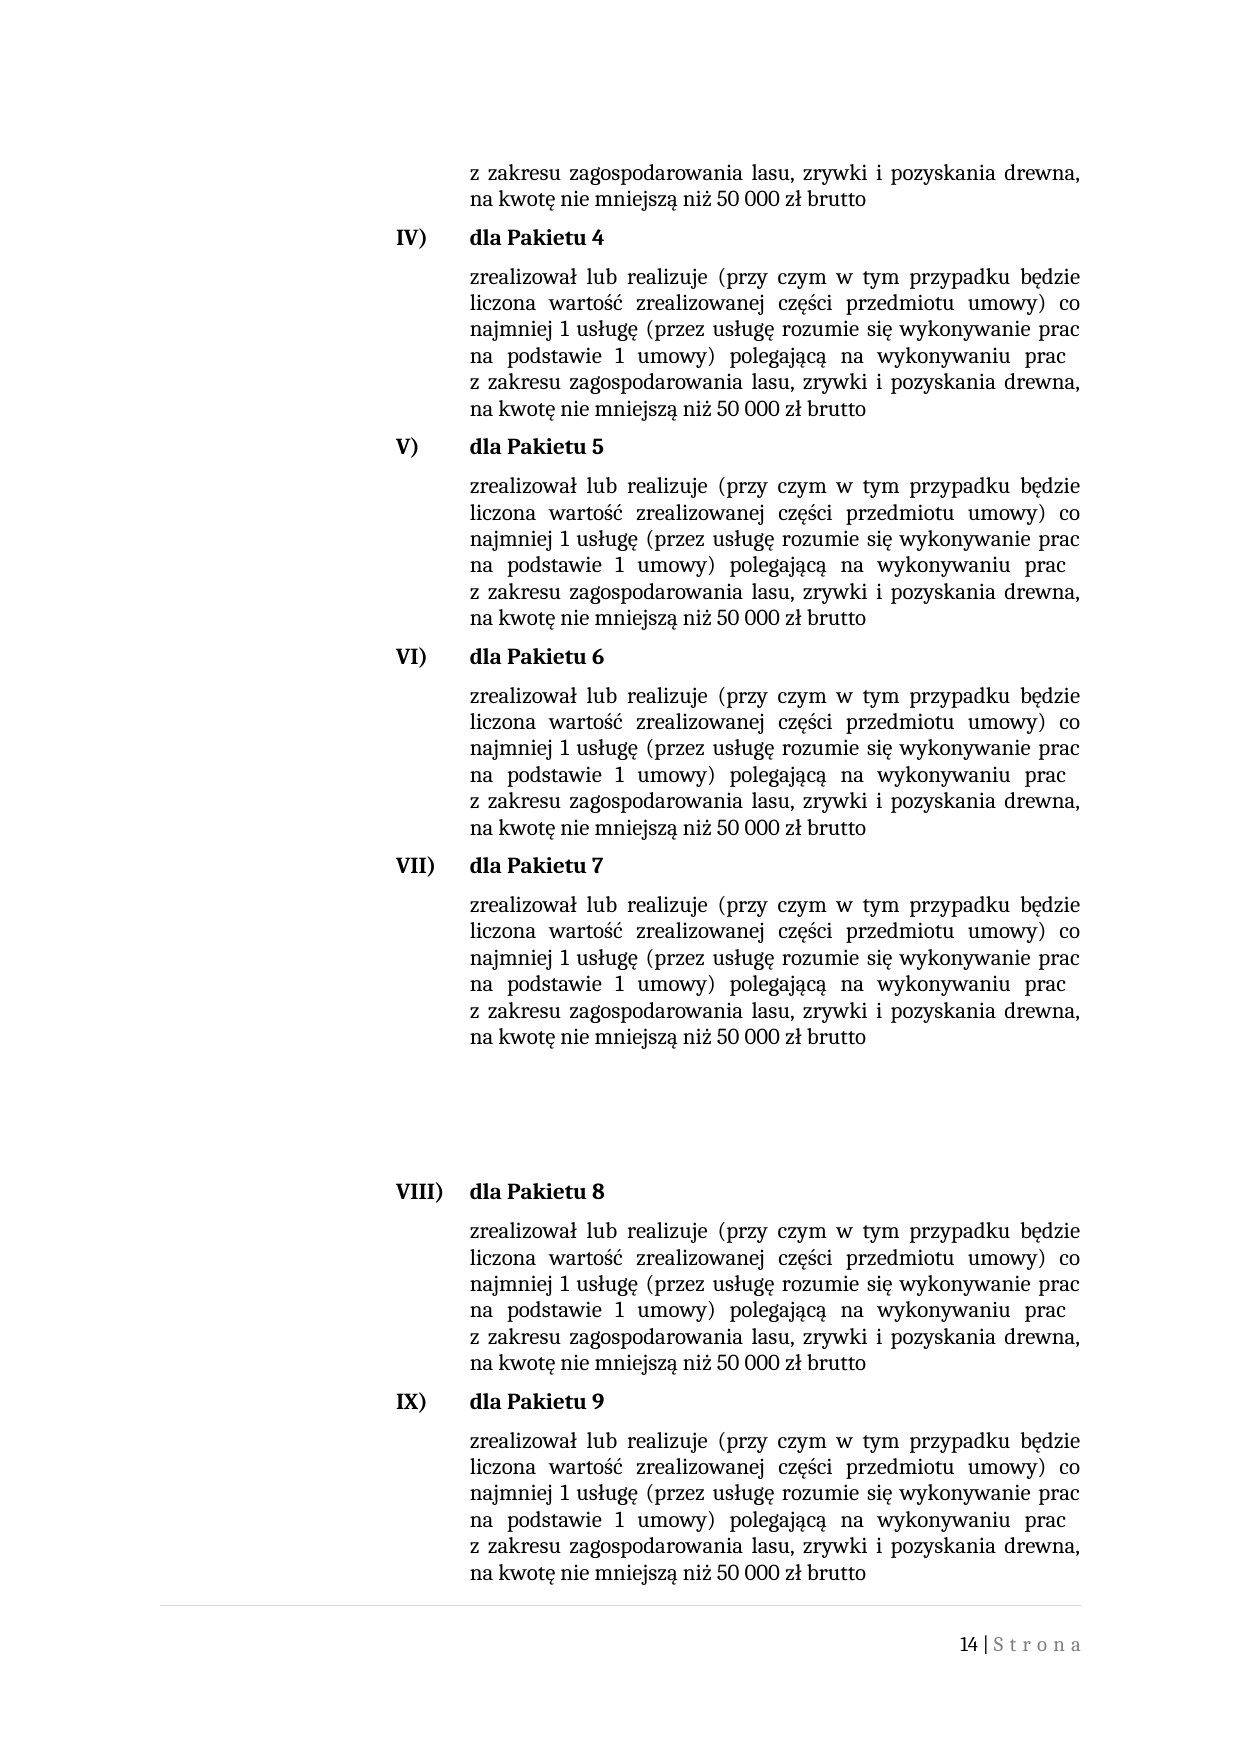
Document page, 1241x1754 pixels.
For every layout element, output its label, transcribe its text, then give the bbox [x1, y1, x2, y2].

text IX) dla Pakietu 9 [396, 1389, 1081, 1415]
text VI) dla Pakietu 6 [396, 644, 1081, 670]
text IV) dla Pakietu 4 [396, 225, 1081, 251]
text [469, 159, 1081, 212]
text VIII) dla Pakietu 8 [396, 1179, 1081, 1206]
text VII) dla Pakietu 7 [396, 853, 1081, 879]
text V) dla Pakietu 5 [396, 434, 1081, 461]
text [469, 1427, 1081, 1586]
